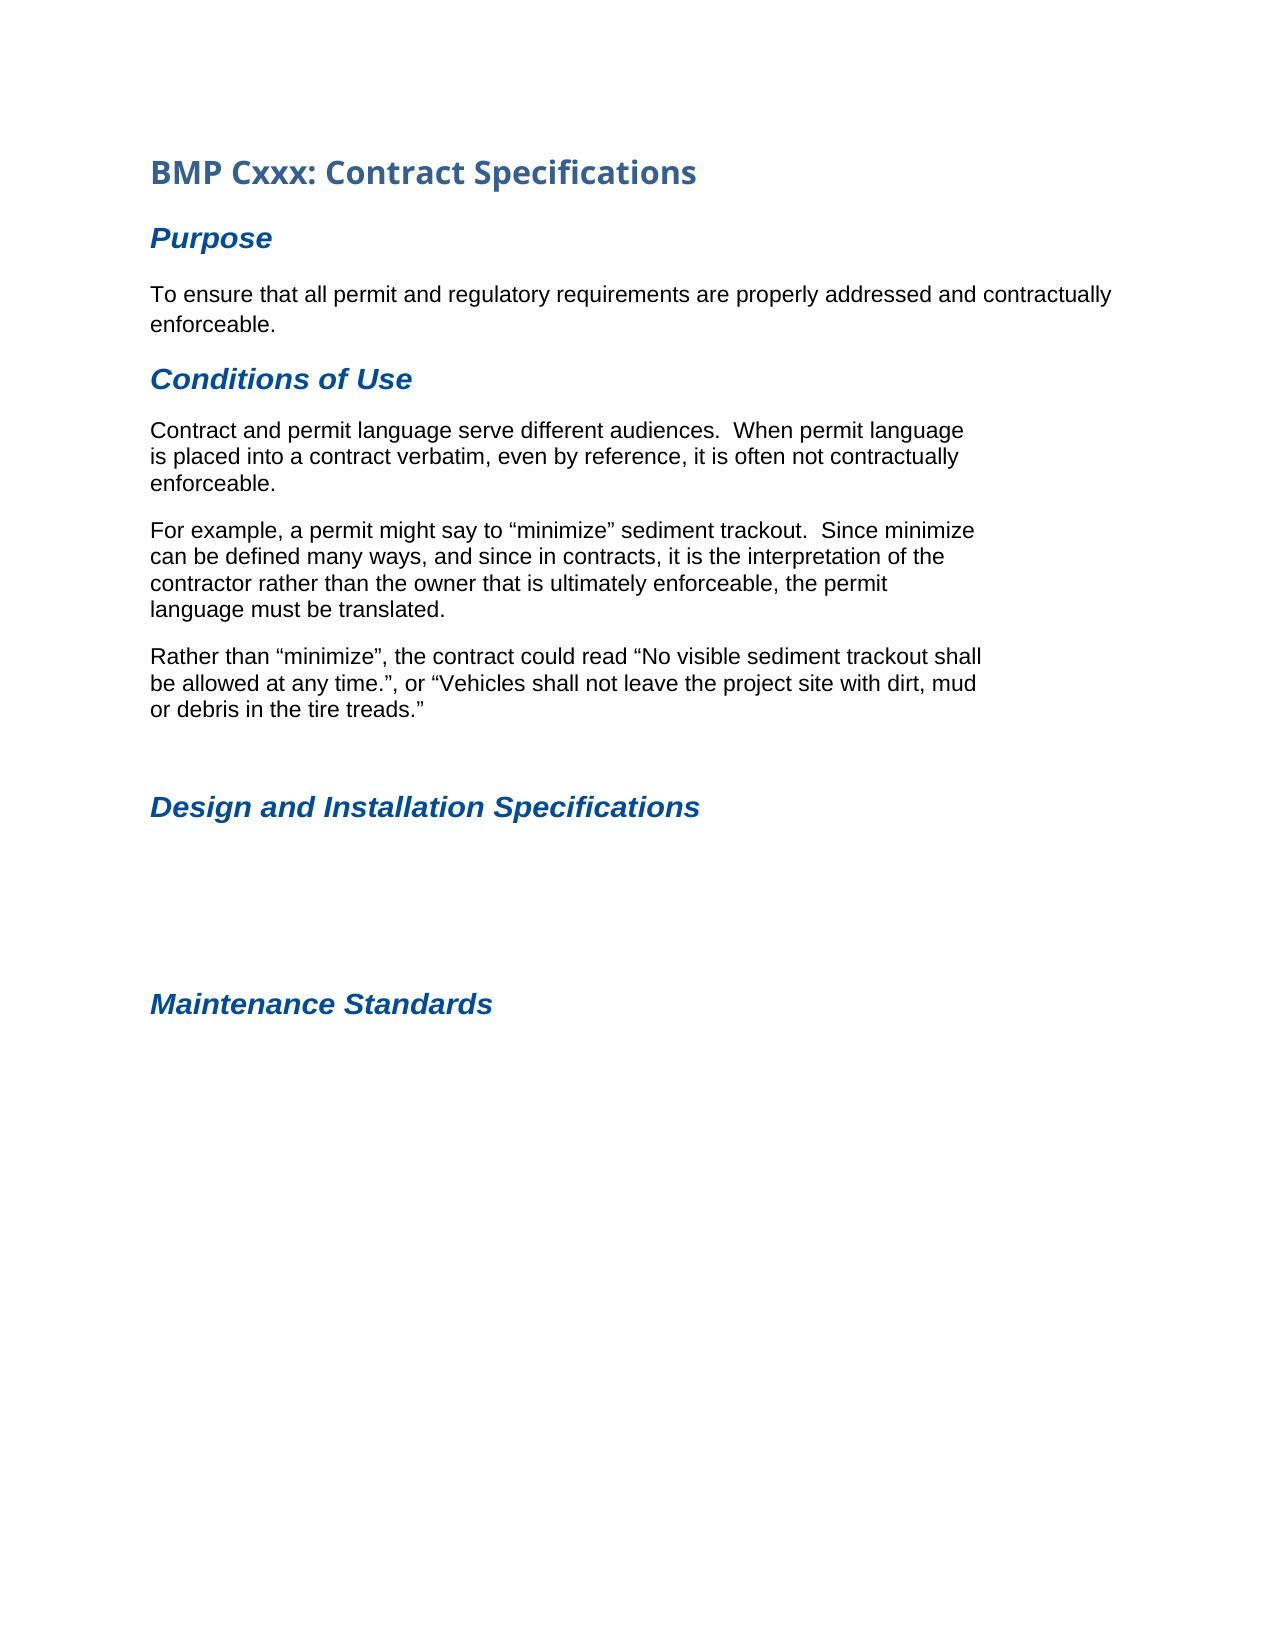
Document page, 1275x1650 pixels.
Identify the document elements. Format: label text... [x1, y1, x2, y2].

subtitle Design and Installation Specifications [150, 790, 983, 824]
subtitle For example, a permit might say to “minimize” sediment trackout. Since minimize can be defined many ways, and since in contracts, it is the interpretation of the contractor rather than the owner that is ultimately enforceable, the permit language must be translated. [150, 517, 983, 622]
text To ensure that all permit and regulatory requirements are properly addressed and contractually enforceable. [150, 281, 1125, 337]
subtitle Rather than “minimize”, the contract could read “No visible sediment trackout shall be allowed at any time.”, or “Vehicles shall not leave the project site with dirt, mud or debris in the tire treads.” [150, 643, 983, 722]
subtitle Contract and permit language serve different audiences. When permit language is placed into a contract verbatim, even by reference, it is often not contractually enforceable. [150, 417, 983, 496]
subtitle Conditions of Use [150, 362, 983, 396]
subtitle Maintenance Standards [150, 987, 983, 1020]
text Purpose [150, 222, 1125, 255]
text BMP Cxxx: Contract Specifications [150, 150, 983, 194]
